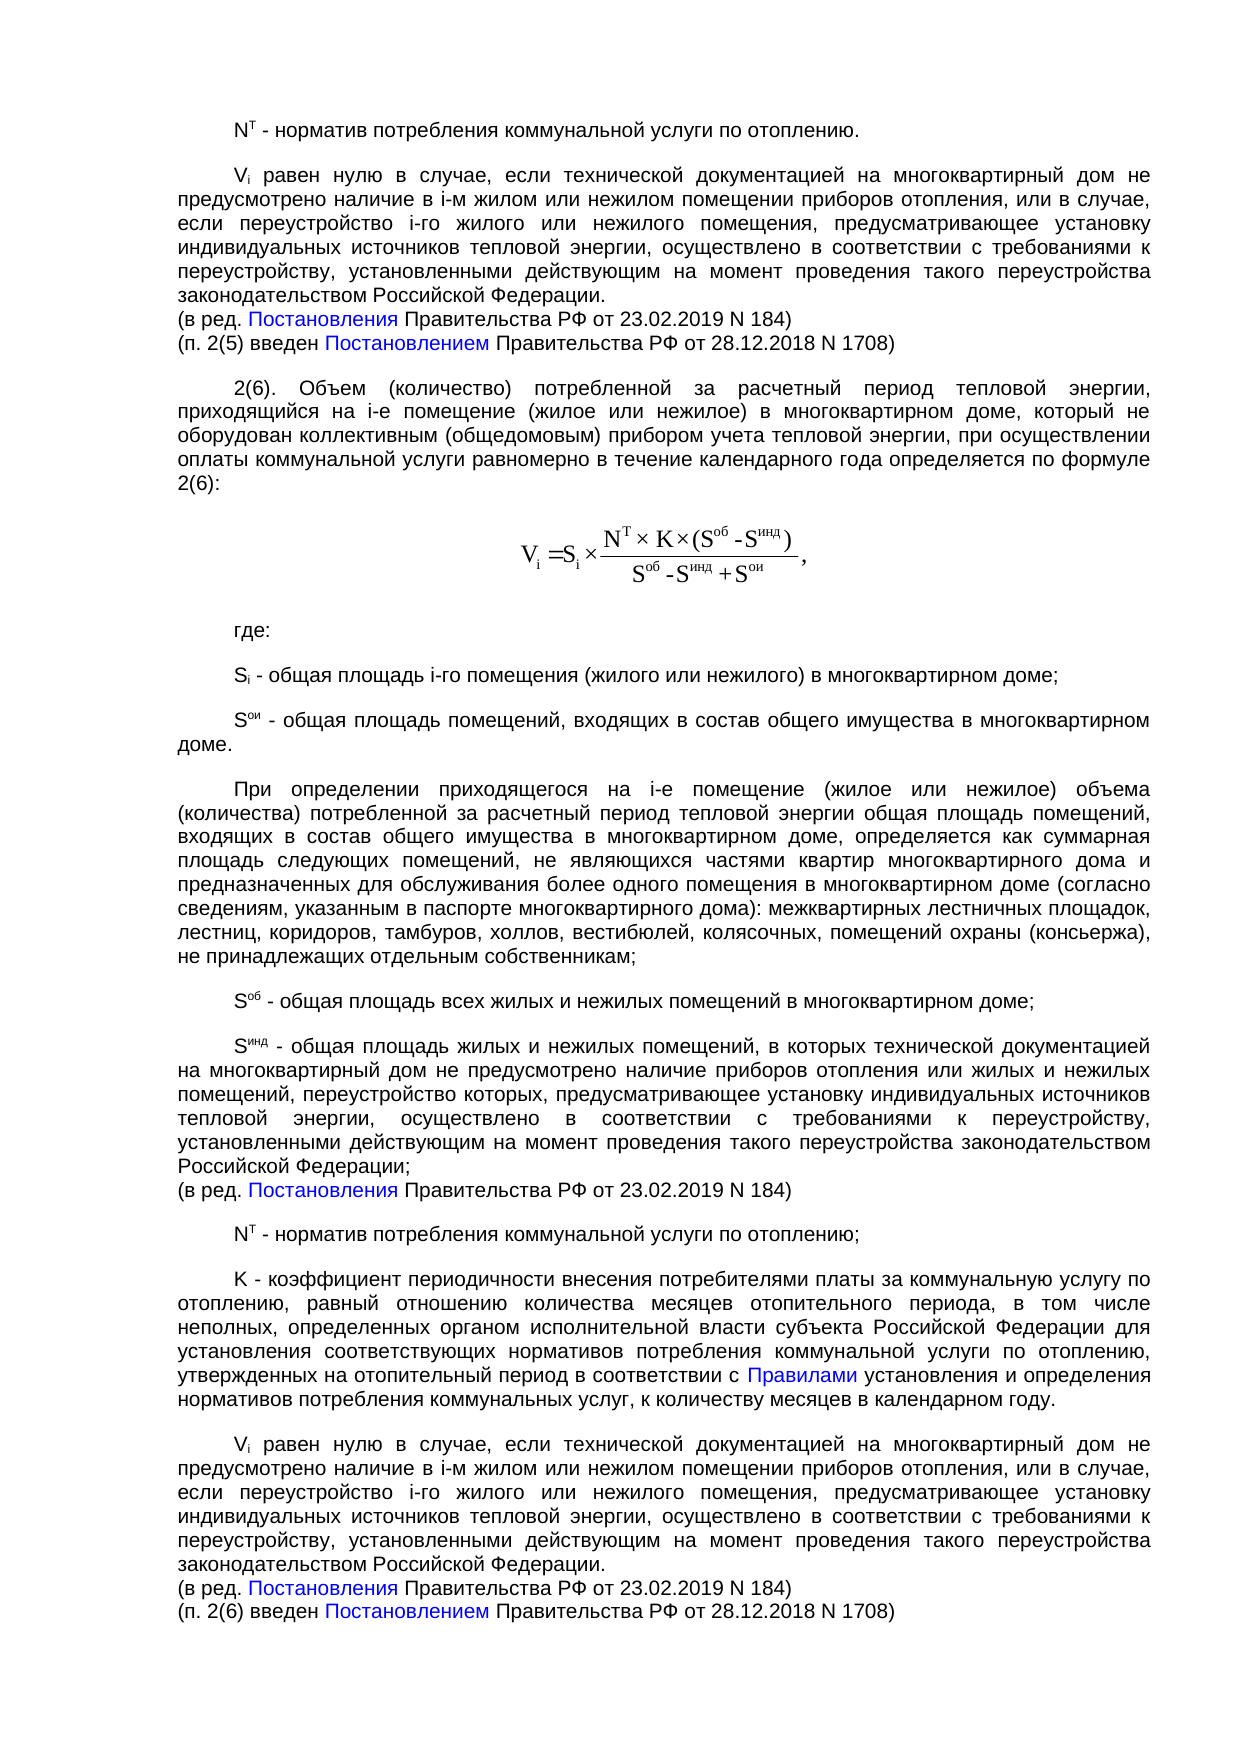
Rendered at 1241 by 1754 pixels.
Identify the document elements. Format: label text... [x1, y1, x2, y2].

text Sинд - общая площадь жилых и нежилых помещений, в которых технической документацией на многоквартирный дом не предусмотрено наличие приборов отопления или жилых и нежилых помещений, переустройство которых, предусматривающее установку индивидуальных источников тепловой энергии, осуществлено в соответствии с требованиями к переустройству, установленными действующим на момент проведения такого переустройства законодательством Российской Федерации; [177, 1034, 1152, 1177]
text K - коэффициент периодичности внесения потребителями платы за коммунальную услугу по отоплению, равный отношению количества месяцев отопительного периода, в том числе неполных, определенных органом исполнительной власти субъекта Российской Федерации для установления соответствующих нормативов потребления коммунальной услуги по отоплению, утвержденных на отопительный период в соответствии с Правилами установления и определения нормативов потребления коммунальных услуг, к количеству месяцев в календарном году. [177, 1267, 1152, 1411]
text NТ - норматив потребления коммунальной услуги по отоплению; [177, 1222, 1152, 1246]
text При определении приходящегося на i-е помещение (жилое или нежилое) объема (количества) потребленной за расчетный период тепловой энергии общая площадь помещений, входящих в состав общего имущества в многоквартирном доме, определяется как суммарная площадь следующих помещений, не являющихся частями квартир многоквартирного дома и предназначенных для обслуживания более одного помещения в многоквартирном доме (согласно сведениям, указанным в паспорте многоквартирного дома): межквартирных лестничных площадок, лестниц, коридоров, тамбуров, холлов, вестибюлей, колясочных, помещений охраны (консьержа), не принадлежащих отдельным собственникам; [177, 776, 1152, 968]
text (п. 2(6) введен Постановлением Правительства РФ от 28.12.2018 N 1708) [177, 1599, 1152, 1623]
text (в ред. Постановления Правительства РФ от 23.02.2019 N 184) [177, 307, 1152, 331]
text (в ред. Постановления Правительства РФ от 23.02.2019 N 184) [177, 1575, 1152, 1599]
text Vi равен нулю в случае, если технической документацией на многоквартирный дом не предусмотрено наличие в i-м жилом или нежилом помещении приборов отопления, или в случае, если переустройство i-го жилого или нежилого помещения, предусматривающее установку индивидуальных источников тепловой энергии, осуществлено в соответствии с требованиями к переустройству, установленными действующим на момент проведения такого переустройства законодательством Российской Федерации. [177, 1432, 1152, 1575]
text NТ - норматив потребления коммунальной услуги по отоплению. [177, 118, 1152, 142]
text Sоб - общая площадь всех жилых и нежилых помещений в многоквартирном доме; [177, 989, 1152, 1013]
text (в ред. Постановления Правительства РФ от 23.02.2019 N 184) [177, 1177, 1152, 1201]
text Si - общая площадь i-го помещения (жилого или нежилого) в многоквартирном доме; [177, 663, 1152, 687]
text где: [177, 618, 1152, 642]
text Vi равен нулю в случае, если технической документацией на многоквартирный дом не предусмотрено наличие в i-м жилом или нежилом помещении приборов отопления, или в случае, если переустройство i-го жилого или нежилого помещения, предусматривающее установку индивидуальных источников тепловой энергии, осуществлено в соответствии с требованиями к переустройству, установленными действующим на момент проведения такого переустройства законодательством Российской Федерации. [177, 163, 1152, 307]
text Sои - общая площадь помещений, входящих в состав общего имущества в многоквартирном доме. [177, 708, 1152, 756]
text 2(6). Объем (количество) потребленной за расчетный период тепловой энергии, приходящийся на i-е помещение (жилое или нежилое) в многоквартирном доме, который не оборудован коллективным (общедомовым) прибором учета тепловой энергии, при осуществлении оплаты коммунальной услуги равномерно в течение календарного года определяется по формуле 2(6): [177, 375, 1152, 495]
text (п. 2(5) введен Постановлением Правительства РФ от 28.12.2018 N 1708) [177, 331, 1152, 354]
